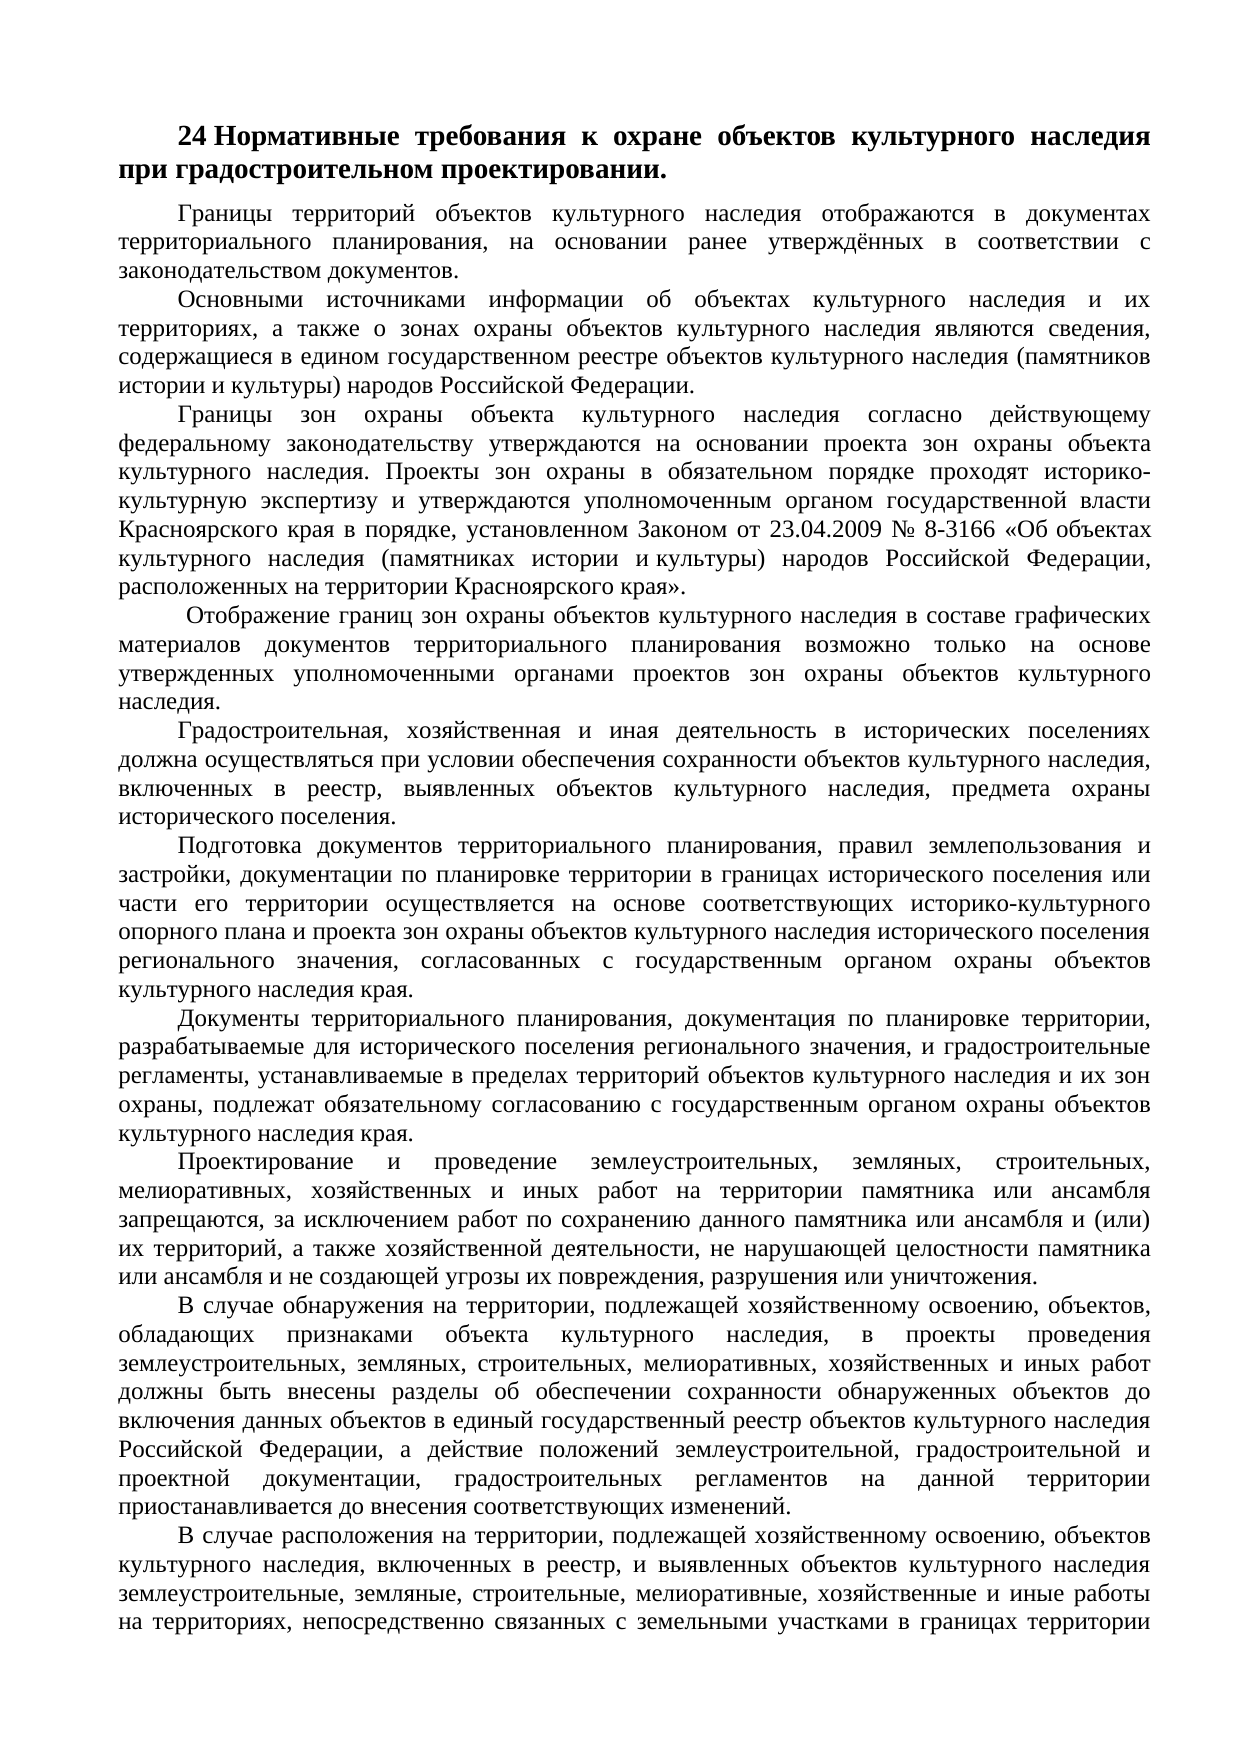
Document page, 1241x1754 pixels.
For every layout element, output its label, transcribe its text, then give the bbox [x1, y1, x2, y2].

text Границы территорий объектов культурного наследия отображаются в документах территориального планирования, на основании ранее утверждённых в соответствии с законодательством документов. [118, 198, 1152, 284]
text Документы территориального планирования, документация по планировке территории, разрабатываемые для исторического поселения регионального значения, и градостроительные регламенты, устанавливаемые в пределах территорий объектов культурного наследия и их зон охраны, подлежат обязательному согласованию с государственным органом охраны объектов культурного наследия края. [118, 1003, 1152, 1146]
text В случае обнаружения на территории, подлежащей хозяйственному освоению, объектов, обладающих признаками объекта культурного наследия, в проекты проведения землеустроительных, земляных, строительных, мелиоративных, хозяйственных и иных работ должны быть внесены разделы об обеспечении сохранности обнаруженных объектов до включения данных объектов в единый государственный реестр объектов культурного наследия Российской Федерации, а действие положений землеустроительной, градостроительной и проектной документации, градостроительных регламентов на данной территории приостанавливается до внесения соответствующих изменений. [118, 1290, 1152, 1520]
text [118, 1520, 1152, 1635]
text Градостроительная, хозяйственная и иная деятельность в исторических поселениях должна осуществляться при условии обеспечения сохранности объектов культурного наследия, включенных в реестр, выявленных объектов культурного наследия, предмета охраны исторического поселения. [118, 715, 1152, 830]
text Проектирование и проведение землеустроительных, земляных, строительных, мелиоративных, хозяйственных и иных работ на территории памятника или ансамбля запрещаются, за исключением работ по сохранению данного памятника или ансамбля и (или) их территорий, а также хозяйственной деятельности, не нарушающей целостности памятника или ансамбля и не создающей угрозы их повреждения, разрушения или уничтожения. [118, 1146, 1152, 1290]
text Основными источниками информации об объектах культурного наследия и их территориях, а также о зонах охраны объектов культурного наследия являются сведения, содержащиеся в едином государственном реестре объектов культурного наследия (памятников истории и культуры) народов Российской Федерации. [118, 284, 1152, 399]
subtitle Нормативные требования к охране объектов культурного наследия при градостроительном проектировании. [118, 118, 1152, 185]
text Подготовка документов территориального планирования, правил землепользования и застройки, документации по планировке территории в границах исторического поселения или части его территории осуществляется на основе соответствующих историко-культурного опорного плана и проекта зон охраны объектов культурного наследия исторического поселения регионального значения, согласованных с государственным органом охраны объектов культурного наследия края. [118, 830, 1152, 1003]
text Отображение границ зон охраны объектов культурного наследия в составе графических материалов документов территориального планирования возможно только на основе утвержденных уполномоченными органами проектов зон охраны объектов культурного наследия. [118, 600, 1152, 715]
text Границы зон охраны объекта культурного наследия согласно действующему федеральному законодательству утверждаются на основании проекта зон охраны объекта культурного наследия. Проекты зон охраны в обязательном порядке проходят историко-культурную экспертизу и утверждаются уполномоченным органом государственной власти Красноярского края в порядке, установленном Законом от 23.04.2009 № 8-3166 «Об объектах культурного наследия (памятниках истории и культуры) народов Российской Федерации, расположенных на территории Красноярского края». [118, 399, 1152, 600]
